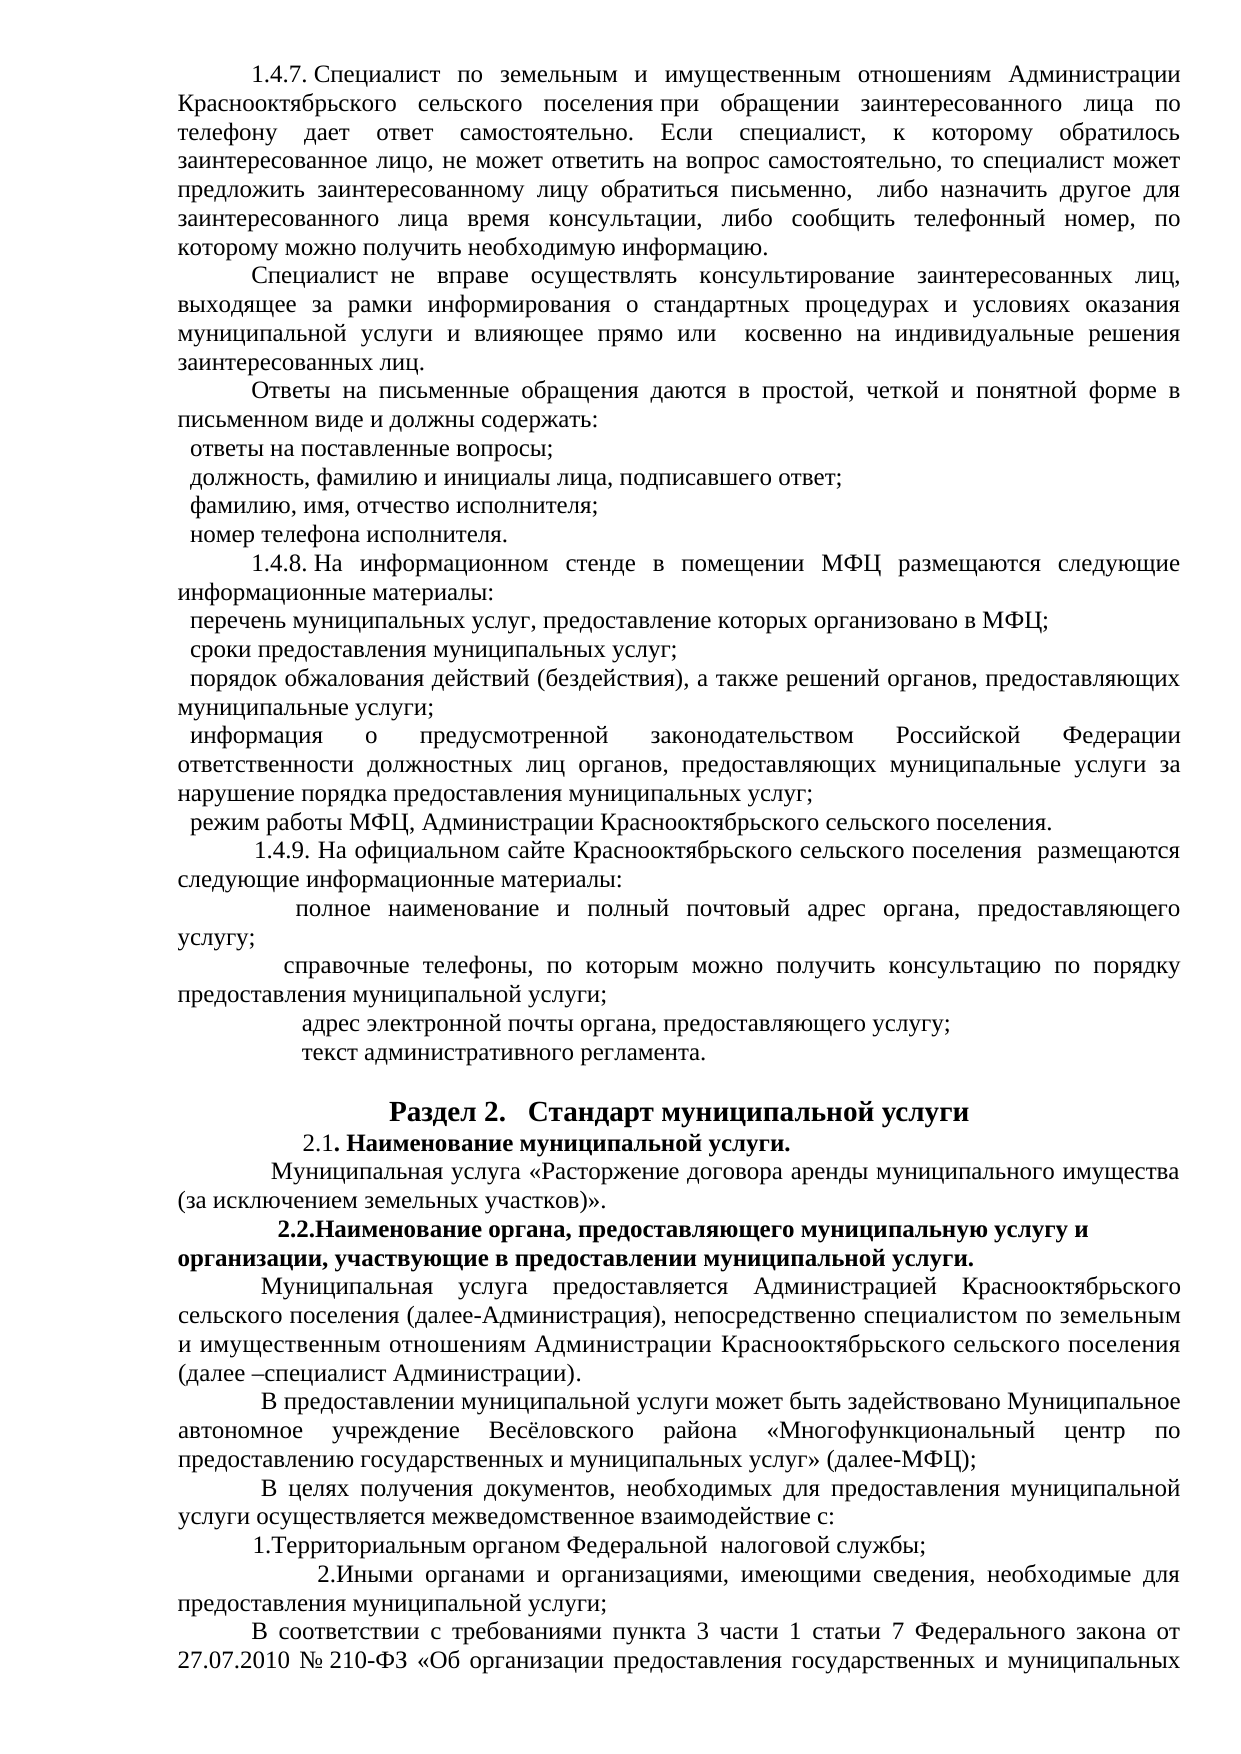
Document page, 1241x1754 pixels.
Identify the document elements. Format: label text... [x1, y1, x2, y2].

text номер телефона исполнителя. [177, 519, 1181, 548]
text 2.Иными органами и организациями, имеющими сведения, необходимые для предоставления муниципальной услуги; [177, 1559, 1181, 1616]
text сроки предоставления муниципальных услуг; [177, 634, 1181, 663]
text Муниципальная услуга «Расторжение договора аренды муниципального имущества (за исключением земельных участков)». [177, 1156, 1181, 1214]
text Раздел 2. Стандарт муниципальной услуги [177, 1094, 1181, 1128]
text информация о предусмотренной законодательством Российской Федерации ответственности должностных лиц органов, предоставляющих муниципальные услуги за нарушение порядка предоставления муниципальных услуг; [177, 720, 1181, 807]
text 1.4.9. На официальном сайте Краснооктябрьского сельского поселения размещаются следующие информационные материалы: [177, 835, 1181, 893]
text текст административного регламента. [177, 1037, 1181, 1065]
text 2.2.Наименование органа, предоставляющего муниципальную услугу и организации, участвующие в предоставлении муниципальной услуги. [177, 1214, 1181, 1271]
text порядок обжалования действий (бездействия), а также решений органов, предоставляющих муниципальные услуги; [177, 663, 1181, 720]
text 1.4.7. Специалист по земельным и имущественным отношениям Администрации Краснооктябрьского сельского поселения при обращении заинтересованного лица по телефону дает ответ самостоятельно. Если специалист, к которому обратилось заинтересованное лицо, не может ответить на вопрос самостоятельно, то специалист может предложить заинтересованному лицу обратиться письменно, либо назначить другое для заинтересованного лица время консультации, либо сообщить телефонный номер, по которому можно получить необходимую информацию. [177, 59, 1181, 260]
text 1.Территориальным органом Федеральной налоговой службы; [177, 1530, 1181, 1559]
text полное наименование и полный почтовый адрес органа, предоставляющего услугу; [177, 893, 1181, 950]
text адрес электронной почты органа, предоставляющего услугу; [177, 1008, 1181, 1037]
text Ответы на письменные обращения даются в простой, четкой и понятной форме в письменном виде и должны содержать: [177, 375, 1181, 433]
text 1.4.8. На информационном стенде в помещении МФЦ размещаются следующие информационные материалы: [177, 548, 1181, 605]
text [177, 1616, 1181, 1674]
text ответы на поставленные вопросы; [177, 433, 1181, 462]
text Специалист не вправе осуществлять консультирование заинтересованных лиц, выходящее за рамки информирования о стандартных процедурах и условиях оказания муниципальной услуги и влияющее прямо или косвенно на индивидуальные решения заинтересованных лиц. [177, 260, 1181, 375]
text режим работы МФЦ, Администрации Краснооктябрьского сельского поселения. [177, 807, 1181, 835]
text 2.1. Наименование муниципальной услуги. [177, 1128, 1181, 1156]
text фамилию, имя, отчество исполнителя; [177, 490, 1181, 519]
text перечень муниципальных услуг, предоставление которых организовано в МФЦ; [177, 605, 1181, 634]
text Муниципальная услуга предоставляется Администрацией Краснооктябрьского сельского поселения (далее-Администрация), непосредственно специалистом по земельным и имущественным отношениям Администрации Краснооктябрьского сельского поселения (далее –специалист Администрации). [178, 1271, 1181, 1386]
text должность, фамилию и инициалы лица, подписавшего ответ; [177, 462, 1181, 490]
text В целях получения документов, необходимых для предоставления муниципальной услуги осуществляется межведомственное взаимодействие с: [178, 1473, 1181, 1530]
text В предоставлении муниципальной услуги может быть задействовано Муниципальное автономное учреждение Весёловского района «Многофункциональный центр по предоставлению государственных и муниципальных услуг» (далее-МФЦ); [178, 1386, 1181, 1473]
text справочные телефоны, по которым можно получить консультацию по порядку предоставления муниципальной услуги; [177, 950, 1181, 1008]
